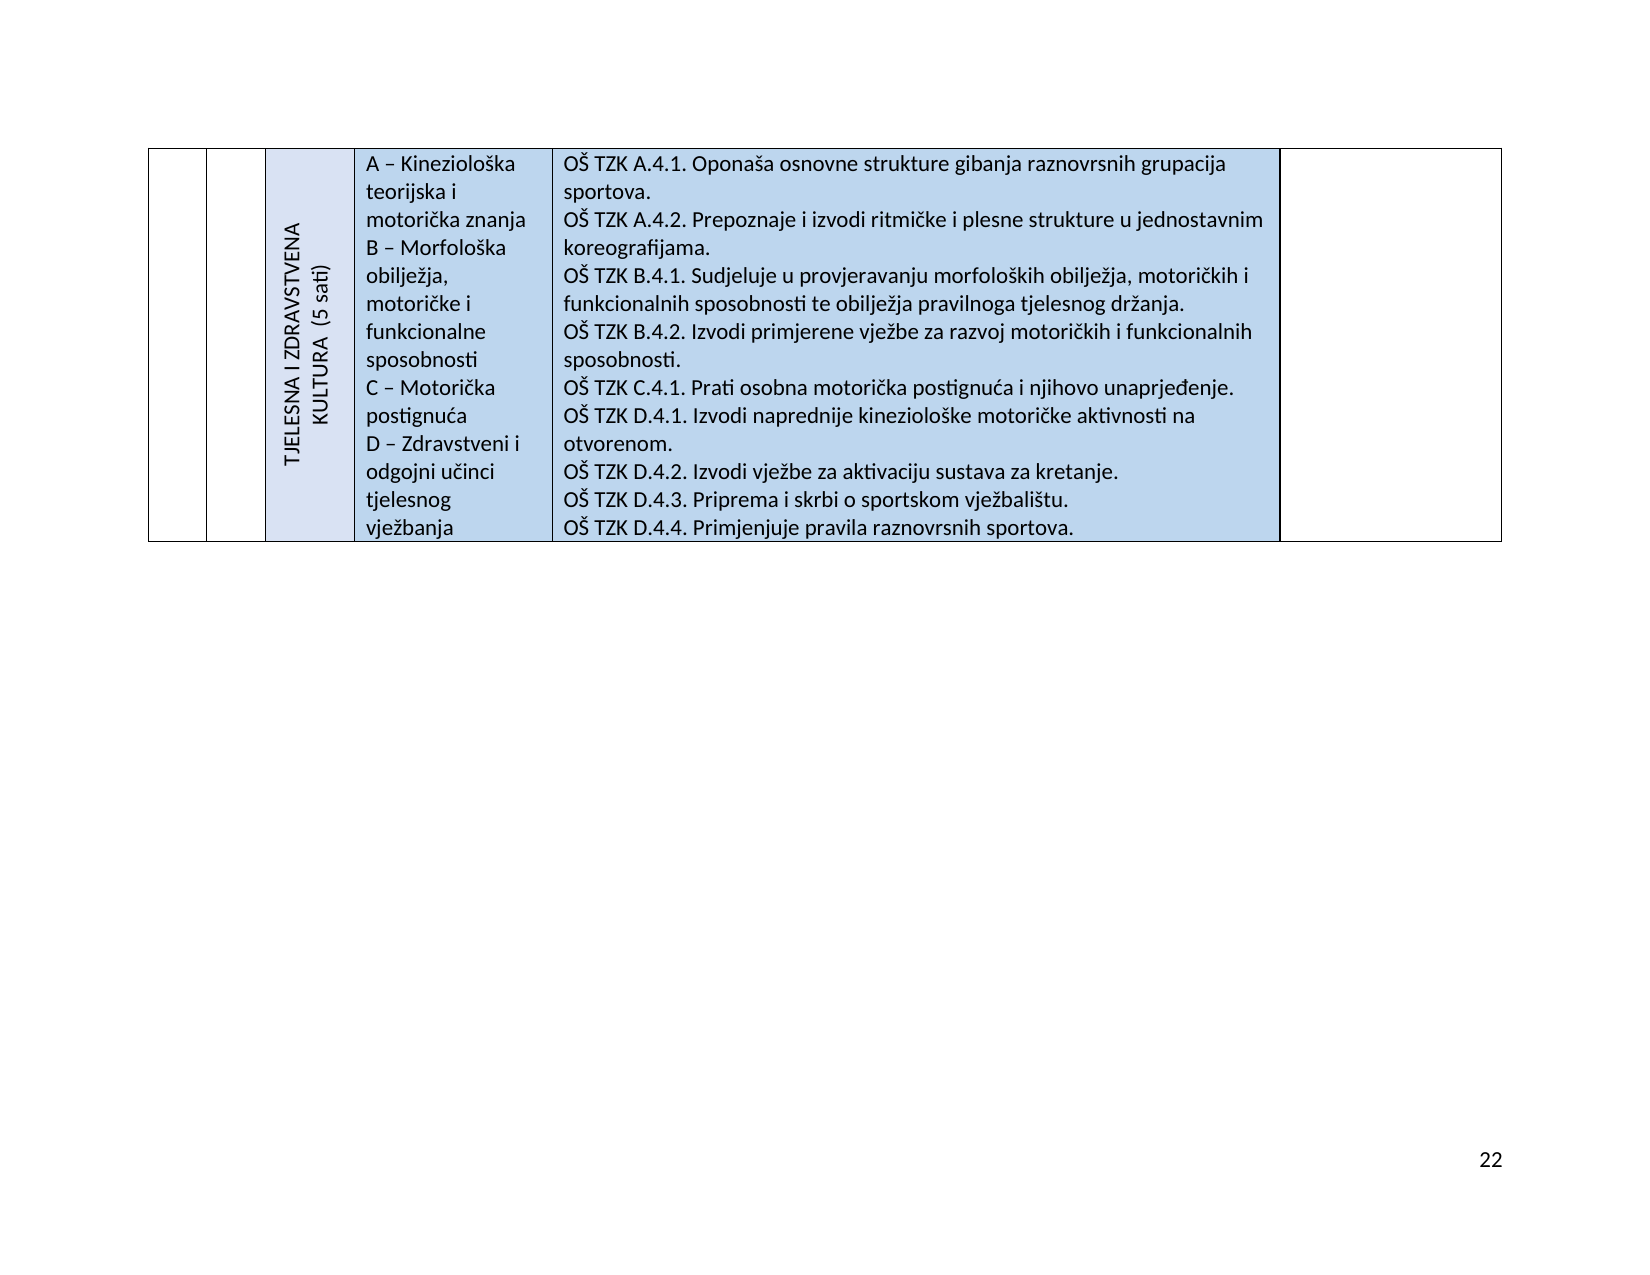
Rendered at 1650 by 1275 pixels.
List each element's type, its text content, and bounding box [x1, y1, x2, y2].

table_cell OŠ TZK A.4.1. Oponaša osnovne strukture gibanja raznovrsnih grupacija sportova. OŠ TZK A.4.2. Prepoznaje i izvodi ritmičke i plesne strukture u jednostavnim koreografijama. OŠ TZK B.4.1. Sudjeluje u provjeravanju morfoloških obilježja, motoričkih i funkcionalnih sposobnosti te obilježja pravilnoga tjelesnog držanja. OŠ TZK B.4.2. Izvodi primjerene vježbe za razvoj motoričkih i funkcionalnih sposobnosti. OŠ TZK C.4.1. Prati osobna motorička postignuća i njihovo unaprjeđenje. OŠ TZK D.4.1. Izvodi naprednije kineziološke motoričke aktivnosti na otvorenom. OŠ TZK D.4.2. Izvodi vježbe za aktivaciju sustava za kretanje. OŠ TZK D.4.3. Priprema i skrbi o sportskom vježbalištu. OŠ TZK D.4.4. Primjenjuje pravila raznovrsnih sportova. [553, 149, 1279, 541]
table_cell TJELESNA I ZDRAVSTVENA KULTURA (5 sati) [266, 149, 354, 541]
table_cell A – Kineziološka teorijska i motorička znanja B – Morfološka obilježja, motoričke i funkcionalne sposobnosti C – Motorička postignuća D – Zdravstveni i odgojni učinci tjelesnog vježbanja [355, 149, 552, 541]
